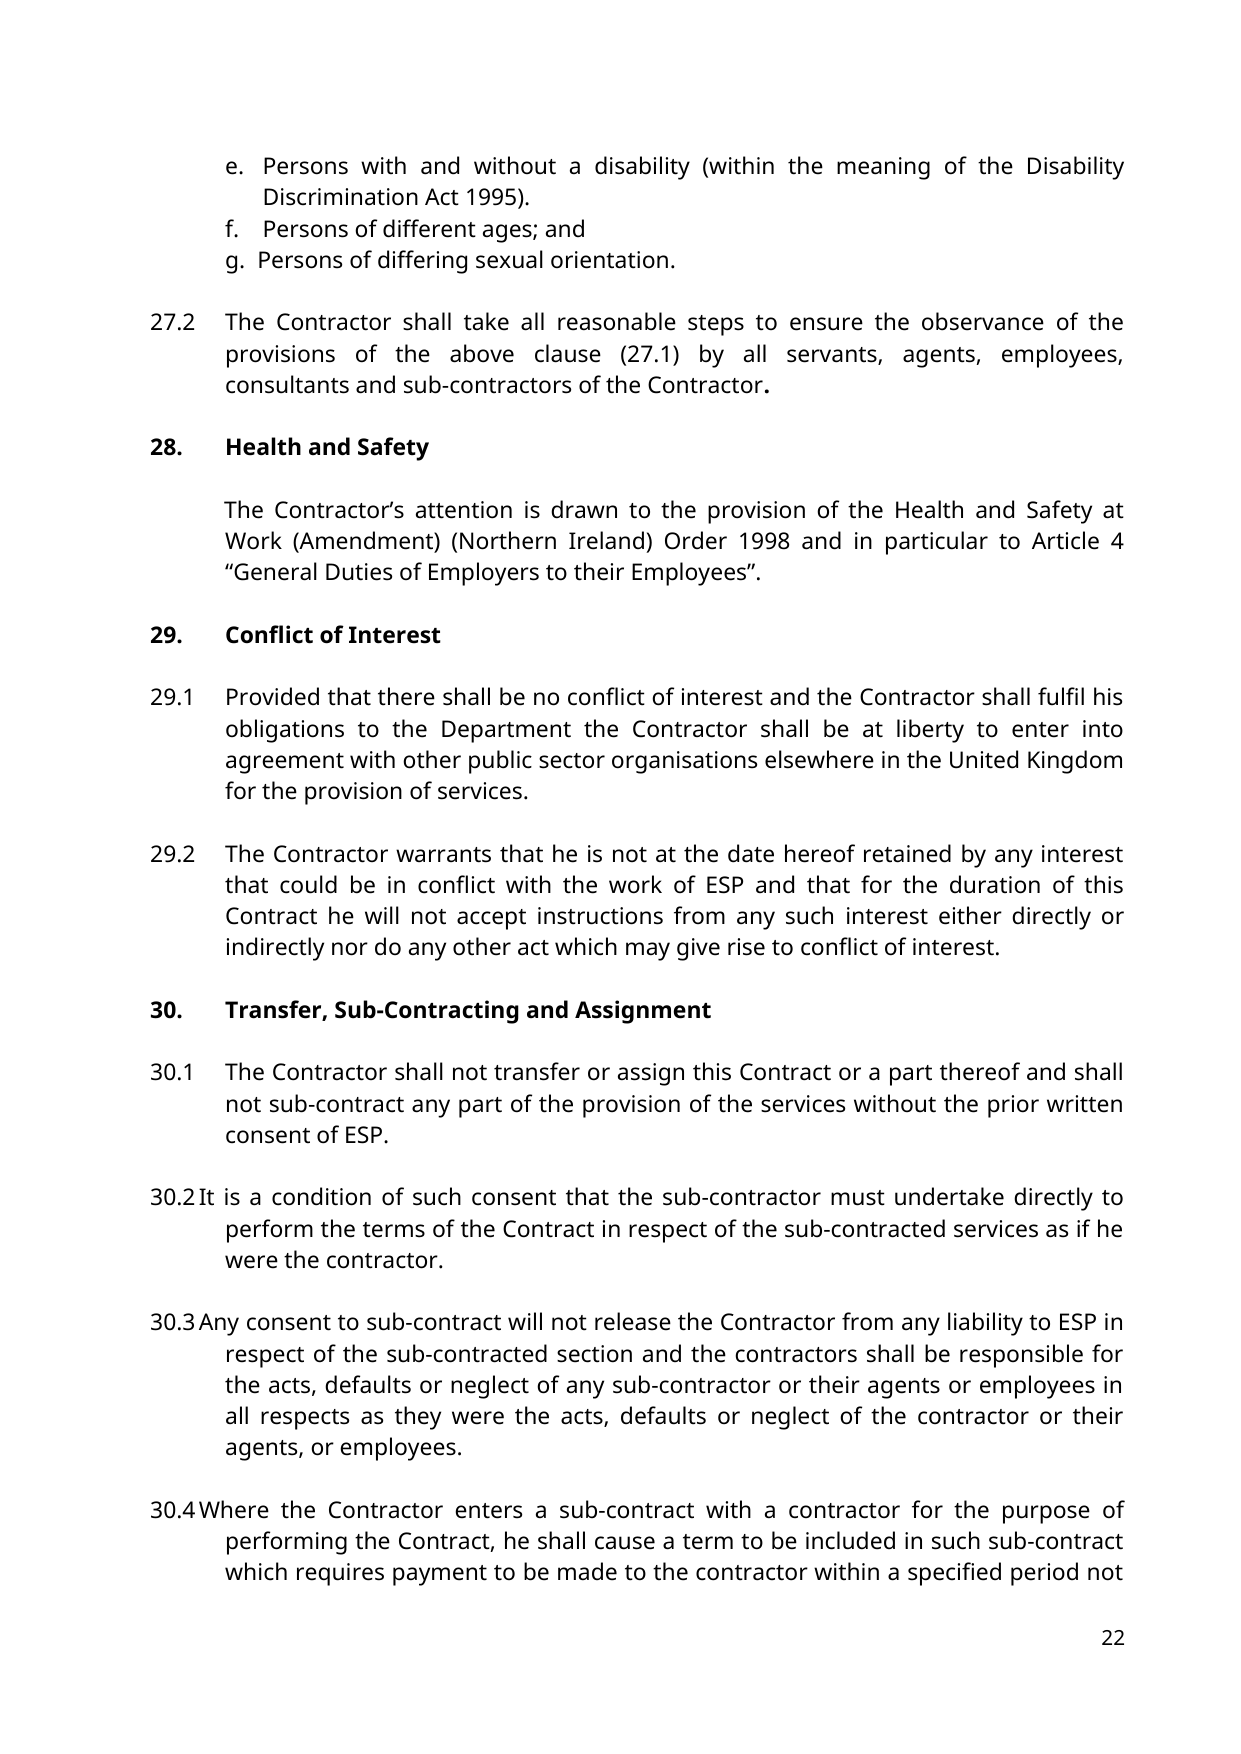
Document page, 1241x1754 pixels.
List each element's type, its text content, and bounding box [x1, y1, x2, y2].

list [150, 1494, 1125, 1587]
text 30. Transfer, Sub-Contracting and Assignment [150, 994, 1125, 1025]
list It is a condition of such consent that the sub-contractor must undertake directly to perform the terms of the Contract in respect of the sub-contracted services as if he were the contractor. [150, 1181, 1125, 1275]
text 29.2 The Contractor warrants that he is not at the date hereof retained by any interest that could be in conflict with the work of ESP and that for the duration of this Contract he will not accept instructions from any such interest either directly or indirectly nor do any other act which may give rise to conflict of interest. [150, 837, 1125, 962]
text 27.2 The Contractor shall take all reasonable steps to ensure the observance of the provisions of the above clause (27.1) by all servants, agents, employees, consultants and sub-contractors of the Contractor. [150, 306, 1125, 400]
text f. Persons of different ages; and [225, 212, 1125, 244]
text g. Persons of differing sexual orientation. [225, 244, 1125, 275]
text The Contractor’s attention is drawn to the provision of the Health and Safety at Work (Amendment) (Northern Ireland) Order 1998 and in particular to Article 4 “General Duties of Employers to their Employees”. [224, 494, 1125, 587]
text 28. Health and Safety [150, 431, 1125, 462]
text e. Persons with and without a disability (within the meaning of the Disability Discrimination Act 1995). [225, 150, 1125, 212]
list Any consent to sub-contract will not release the Contractor from any liability to ESP in respect of the sub-contracted section and the contractors shall be responsible for the acts, defaults or neglect of any sub-contractor or their agents or employees in all respects as they were the acts, defaults or neglect of the contractor or their agents, or employees. [150, 1306, 1125, 1462]
text 29. Conflict of Interest [150, 619, 1125, 650]
text 30.1 The Contractor shall not transfer or assign this Contract or a part thereof and shall not sub-contract any part of the provision of the services without the prior written consent of ESP. [150, 1056, 1125, 1150]
text 29.1 Provided that there shall be no conflict of interest and the Contractor shall fulfil his obligations to the Department the Contractor shall be at liberty to enter into agreement with other public sector organisations elsewhere in the United Kingdom for the provision of services. [150, 681, 1125, 806]
